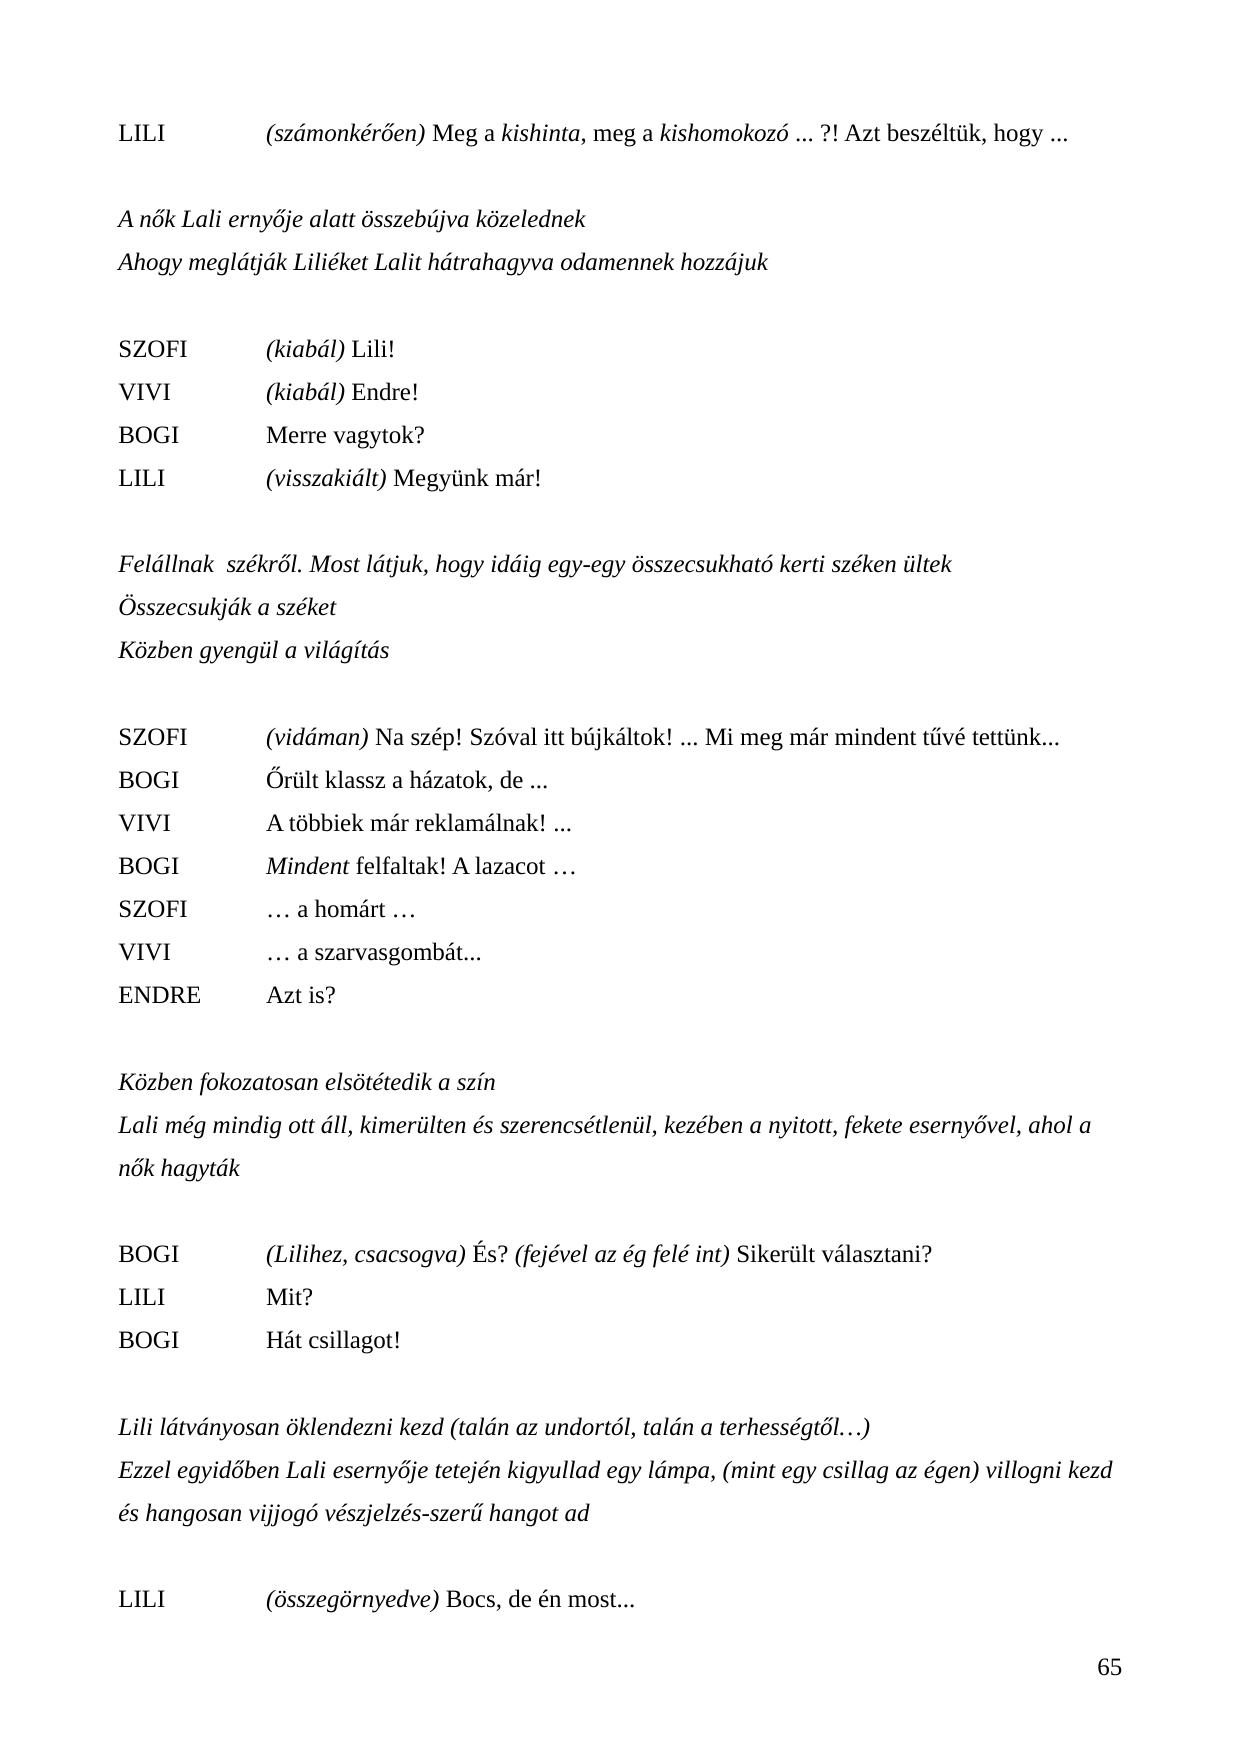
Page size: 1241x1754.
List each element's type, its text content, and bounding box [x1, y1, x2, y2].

text VIVI (kiabál) Endre! [118, 377, 1122, 406]
text BOGI Mindent felfaltak! A lazacot … [118, 851, 1122, 880]
text BOGI Merre vagytok? [118, 420, 1122, 449]
text SZOFI … a homárt … [118, 894, 1122, 923]
text Ahogy meglátják Liliéket Lalit hátrahagyva odamennek hozzájuk [118, 247, 1122, 276]
text BOGI (Lilihez, csacsogva) És? (fejével az ég felé int) Sikerült választani? [118, 1239, 1122, 1268]
text BOGI Hát csillagot! [118, 1326, 1122, 1354]
text LILI (számonkérően) Meg a kishinta, meg a kishomokozó ... ?! Azt beszéltük, hogy ... [118, 118, 1122, 147]
text Közben fokozatosan elsötétedik a szín [118, 1067, 1122, 1096]
text SZOFI (vidáman) Na szép! Szóval itt bújkáltok! ... Mi meg már mindent tűvé tettünk... [118, 722, 1122, 751]
text Lali még mindig ott áll, kimerülten és szerencsétlenül, kezében a nyitott, fekete esernyővel, ahol a nők hagyták [118, 1110, 1122, 1182]
text Lili látványosan öklendezni kezd (talán az undortól, talán a terhességtől…) [118, 1412, 1122, 1441]
text LILI (visszakiált) Megyünk már! [118, 463, 1122, 492]
text Összecsukják a széket [118, 592, 1122, 621]
text VIVI … a szarvasgombát... [118, 937, 1122, 966]
text LILI (összegörnyedve) Bocs, de én most... [118, 1584, 1122, 1613]
text SZOFI (kiabál) Lili! [118, 334, 1122, 362]
text Ezzel egyidőben Lali esernyője tetején kigyullad egy lámpa, (mint egy csillag az égen) villogni kezd és hangosan vijjogó vészjelzés-szerű hangot ad [118, 1455, 1122, 1527]
text VIVI A többiek már reklamálnak! ... [118, 808, 1122, 837]
text Felállnak székről. Most látjuk, hogy idáig egy-egy összecsukható kerti széken ültek [118, 549, 1122, 578]
text LILI Mit? [118, 1282, 1122, 1311]
text A nők Lali ernyője alatt összebújva közelednek [118, 204, 1122, 233]
text Közben gyengül a világítás [118, 636, 1122, 664]
text BOGI Őrült klassz a házatok, de ... [118, 765, 1122, 794]
text ENDRE Azt is? [118, 981, 1122, 1009]
